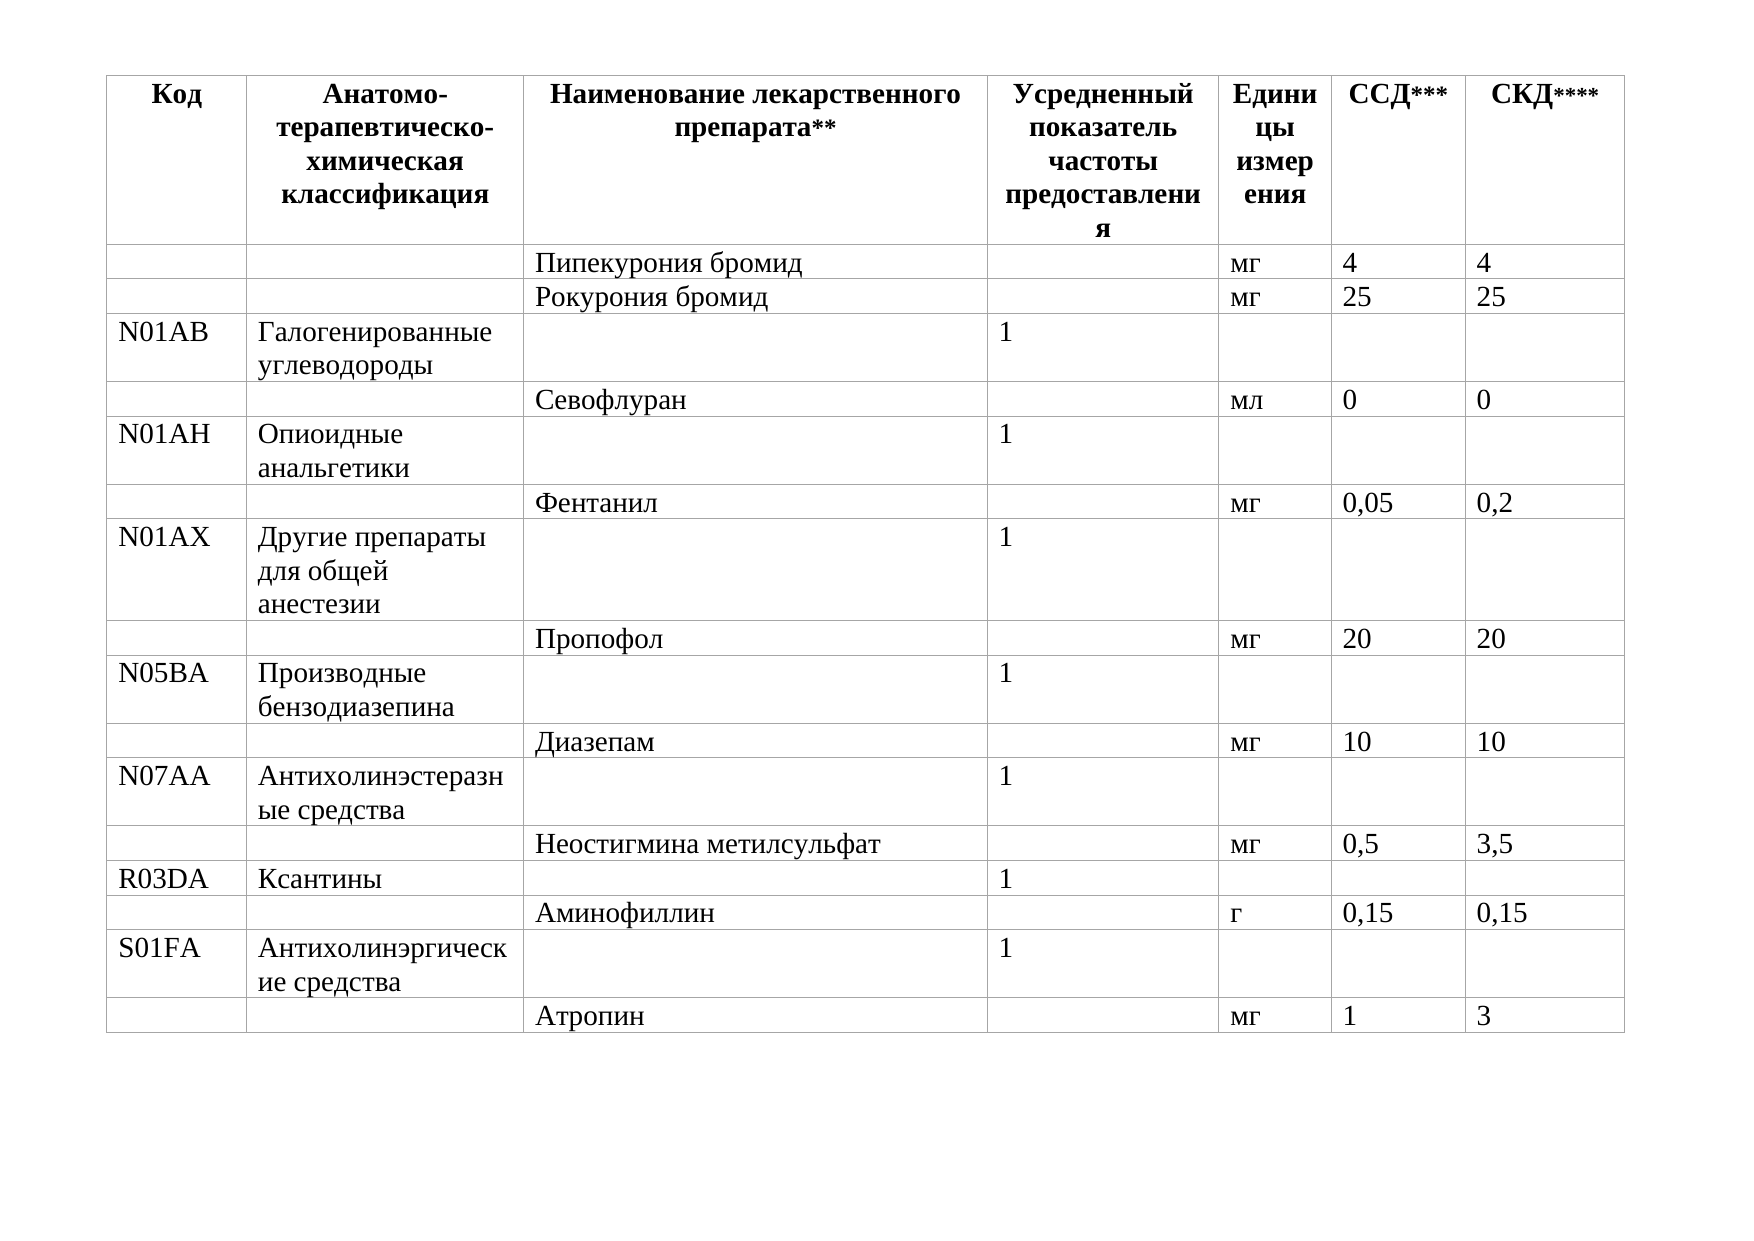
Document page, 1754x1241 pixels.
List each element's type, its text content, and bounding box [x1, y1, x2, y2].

table_cell [988, 621, 1218, 654]
table_cell [1219, 758, 1331, 825]
table_cell мг [1219, 724, 1331, 757]
table_cell Производные бензодиазепина [247, 656, 523, 723]
table_cell [524, 758, 987, 825]
table_cell [524, 417, 987, 484]
table_cell 0 [1466, 382, 1624, 416]
table_cell [988, 485, 1218, 518]
table_cell 1 [988, 930, 1218, 997]
table_cell N01AB [107, 314, 246, 381]
table_cell [1332, 758, 1465, 825]
table_cell 10 [1466, 724, 1624, 757]
table_cell 0 [1332, 382, 1465, 416]
table_header Наименование лекарственного препарата** [524, 76, 987, 244]
table_cell [1219, 656, 1331, 723]
table_cell [524, 656, 987, 723]
table_cell 0,05 [1332, 485, 1465, 518]
table_cell [1466, 930, 1624, 997]
table_cell [1332, 519, 1465, 620]
table_cell [107, 382, 246, 416]
table_header ССД*** [1332, 76, 1465, 244]
table_cell 0,15 [1332, 896, 1465, 929]
table_cell 1 [988, 314, 1218, 381]
table_cell [988, 382, 1218, 416]
table_cell 1 [1332, 998, 1465, 1032]
table_cell N07AA [107, 758, 246, 825]
table_cell Ксантины [247, 861, 523, 894]
table_cell N05BA [107, 656, 246, 723]
table_cell 1 [988, 758, 1218, 825]
table_cell 3 [1466, 998, 1624, 1032]
table_cell [247, 896, 523, 929]
table_cell Атропин [524, 998, 987, 1032]
table_cell 1 [988, 861, 1218, 894]
table_header Усредненный показатель частоты предоставления [988, 76, 1218, 244]
table_cell N01AH [107, 417, 246, 484]
table_header Код [107, 76, 246, 244]
table_cell мг [1219, 485, 1331, 518]
table_cell [1332, 314, 1465, 381]
table_header Единицы измерения [1219, 76, 1331, 244]
table_cell [247, 485, 523, 518]
table_cell [107, 245, 246, 278]
table_cell Галогенированные углеводороды [247, 314, 523, 381]
table_cell мг [1219, 245, 1331, 278]
table_cell Пропофол [524, 621, 987, 654]
table_cell 1 [988, 519, 1218, 620]
table_cell [988, 826, 1218, 860]
table_cell 1 [988, 656, 1218, 723]
table_cell [247, 279, 523, 313]
table_cell Диазепам [524, 724, 987, 757]
table_cell [247, 245, 523, 278]
table_cell [1219, 314, 1331, 381]
table_cell [107, 998, 246, 1032]
table_cell 0,15 [1466, 896, 1624, 929]
table_cell мг [1219, 621, 1331, 654]
table_cell [1466, 314, 1624, 381]
table_cell [107, 485, 246, 518]
table_cell Аминофиллин [524, 896, 987, 929]
table_cell [988, 245, 1218, 278]
table_cell 25 [1332, 279, 1465, 313]
table_cell [1466, 417, 1624, 484]
table_cell 4 [1466, 245, 1624, 278]
table_cell R03DA [107, 861, 246, 894]
table_cell [107, 621, 246, 654]
table_cell [107, 279, 246, 313]
table_cell 0,2 [1466, 485, 1624, 518]
table_cell [107, 896, 246, 929]
table_cell [107, 826, 246, 860]
table_cell 1 [988, 417, 1218, 484]
table_header Анатомо-терапевтическо-химическая классификация [247, 76, 523, 244]
table_cell Антихолинэргические средства [247, 930, 523, 997]
table_cell 10 [1332, 724, 1465, 757]
table_cell [988, 896, 1218, 929]
table_cell [1332, 417, 1465, 484]
table_cell мг [1219, 826, 1331, 860]
table_cell [1332, 930, 1465, 997]
table_cell [247, 382, 523, 416]
table_cell [524, 314, 987, 381]
table_cell Неостигмина метилсульфат [524, 826, 987, 860]
table_cell 4 [1332, 245, 1465, 278]
table_cell [1466, 519, 1624, 620]
table_cell [988, 998, 1218, 1032]
table_cell [1219, 519, 1331, 620]
table_cell [1332, 656, 1465, 723]
table_cell [524, 861, 987, 894]
table_header СКД**** [1466, 76, 1624, 244]
table_cell [1219, 861, 1331, 894]
table_cell 0,5 [1332, 826, 1465, 860]
table_cell [107, 724, 246, 757]
table_cell [988, 279, 1218, 313]
table_cell Другие препараты для общей анестезии [247, 519, 523, 620]
table_cell S01FA [107, 930, 246, 997]
table_cell [524, 519, 987, 620]
table_cell мг [1219, 279, 1331, 313]
table_cell Рокурония бромид [524, 279, 987, 313]
table_cell Пипекурония бромид [524, 245, 987, 278]
table_cell [1466, 758, 1624, 825]
table_cell мл [1219, 382, 1331, 416]
table_cell 20 [1466, 621, 1624, 654]
table_cell г [1219, 896, 1331, 929]
table_cell [247, 998, 523, 1032]
table_cell [247, 724, 523, 757]
table_cell [1219, 930, 1331, 997]
table_cell 20 [1332, 621, 1465, 654]
table_cell Антихолинэстеразные средства [247, 758, 523, 825]
table_cell Фентанил [524, 485, 987, 518]
table_cell [988, 724, 1218, 757]
table_cell [247, 621, 523, 654]
table_cell 25 [1466, 279, 1624, 313]
table_cell 3,5 [1466, 826, 1624, 860]
table_cell [1219, 417, 1331, 484]
table_cell N01AX [107, 519, 246, 620]
table_cell Опиоидные анальгетики [247, 417, 523, 484]
table_cell [524, 930, 987, 997]
table_cell Севофлуран [524, 382, 987, 416]
table_cell мг [1219, 998, 1331, 1032]
table_cell [1332, 861, 1465, 894]
table_cell [247, 826, 523, 860]
table_cell [1466, 861, 1624, 894]
table_cell [1466, 656, 1624, 723]
